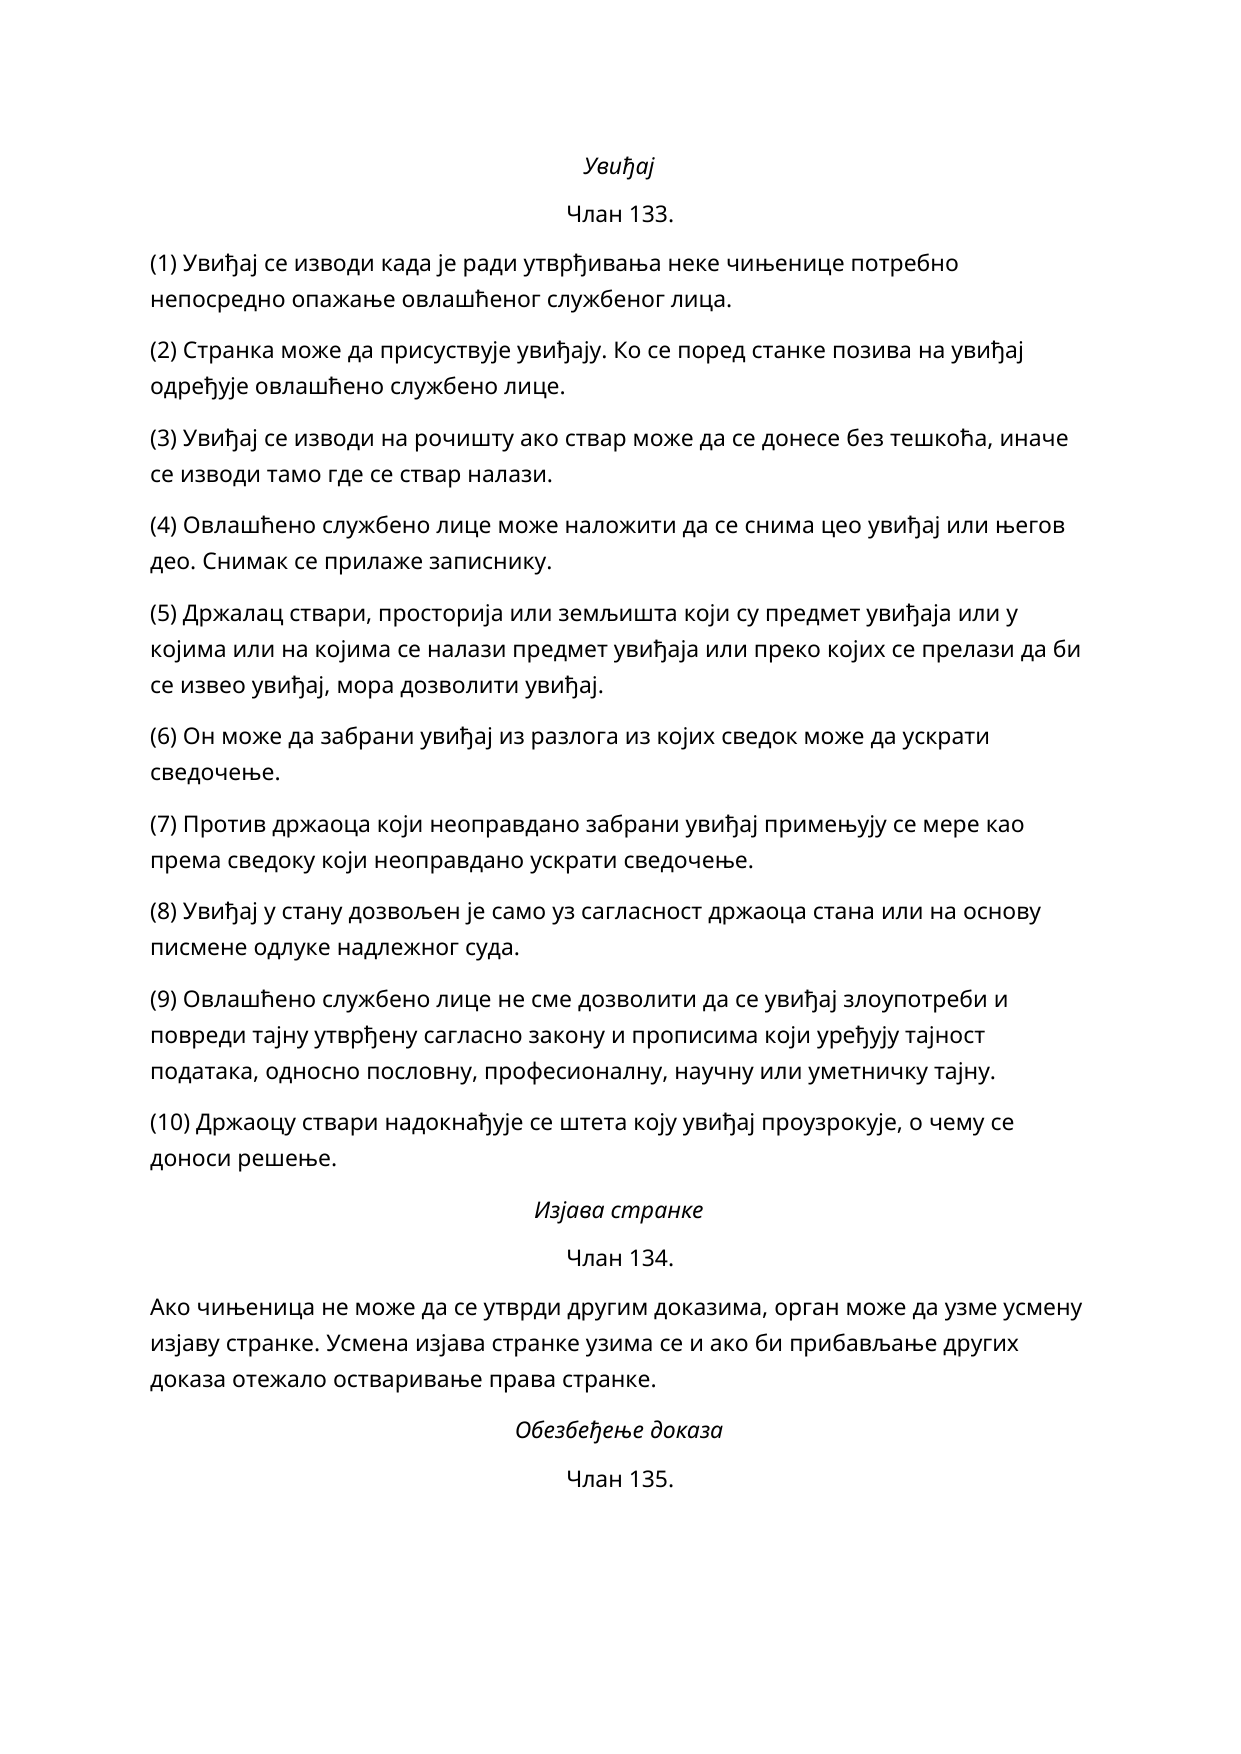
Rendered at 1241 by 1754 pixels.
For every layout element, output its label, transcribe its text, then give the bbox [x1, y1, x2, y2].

text Ако чињеница не може да се утврди другим доказима, орган може да узме усмену изјаву странке. Усмена изјава странке узима се и ако би прибављање других доказа отежало остваривање права странке. [150, 1291, 1090, 1394]
text Члан 134. [150, 1242, 1090, 1273]
text (3) Увиђај се изводи на рочишту ако ствар може да се донесе без тешкоћа, иначе се изводи тамо где се ствар налази. [150, 422, 1090, 489]
text Члан 133. [150, 198, 1090, 230]
text (2) Странка може да присуствује увиђају. Ко се поред станке позива на увиђај одређује овлашћено службено лице. [150, 334, 1090, 402]
text Изјава странке [150, 1194, 1090, 1225]
text (4) Овлашћено службено лице може наложити да се снима цео увиђај или његов део. Снимак се прилаже записнику. [150, 509, 1090, 577]
text (10) Држаоцу ствари надокнађује се штета коју увиђај проузрокује, о чему се доноси решење. [150, 1106, 1090, 1173]
text (1) Увиђај се изводи када је ради утврђивања неке чињенице потребно непосредно опажање овлашћеног службеног лица. [150, 247, 1090, 314]
text (5) Држалац ствари, просторија или земљишта који су предмет увиђаја или у којима или на којима се налази предмет увиђаја или преко којих се прелази да би се извео увиђај, мора дозволити увиђај. [150, 597, 1090, 700]
text Члан 135. [150, 1462, 1090, 1494]
text Увиђај [150, 150, 1090, 181]
text Обезбеђење доказа [150, 1414, 1090, 1445]
text (9) Овлашћено службено лице не сме дозволити да се увиђај злоупотреби и повреди тајну утврђену сагласно закону и прописима који уређују тајност података, односно пословну, професионалну, научну или уметничку тајну. [150, 983, 1090, 1086]
text (7) Против држаоца који неоправдано забрани увиђај примењују се мере као према сведоку који неоправдано ускрати сведочење. [150, 808, 1090, 875]
text (8) Увиђај у стану дозвољен je само уз сагласност држаоца стана или на основу писмене одлуке надлежног суда. [150, 895, 1090, 962]
text (6) Он може да забрани увиђај из разлога из којих сведок може да ускрати сведочење. [150, 720, 1090, 787]
